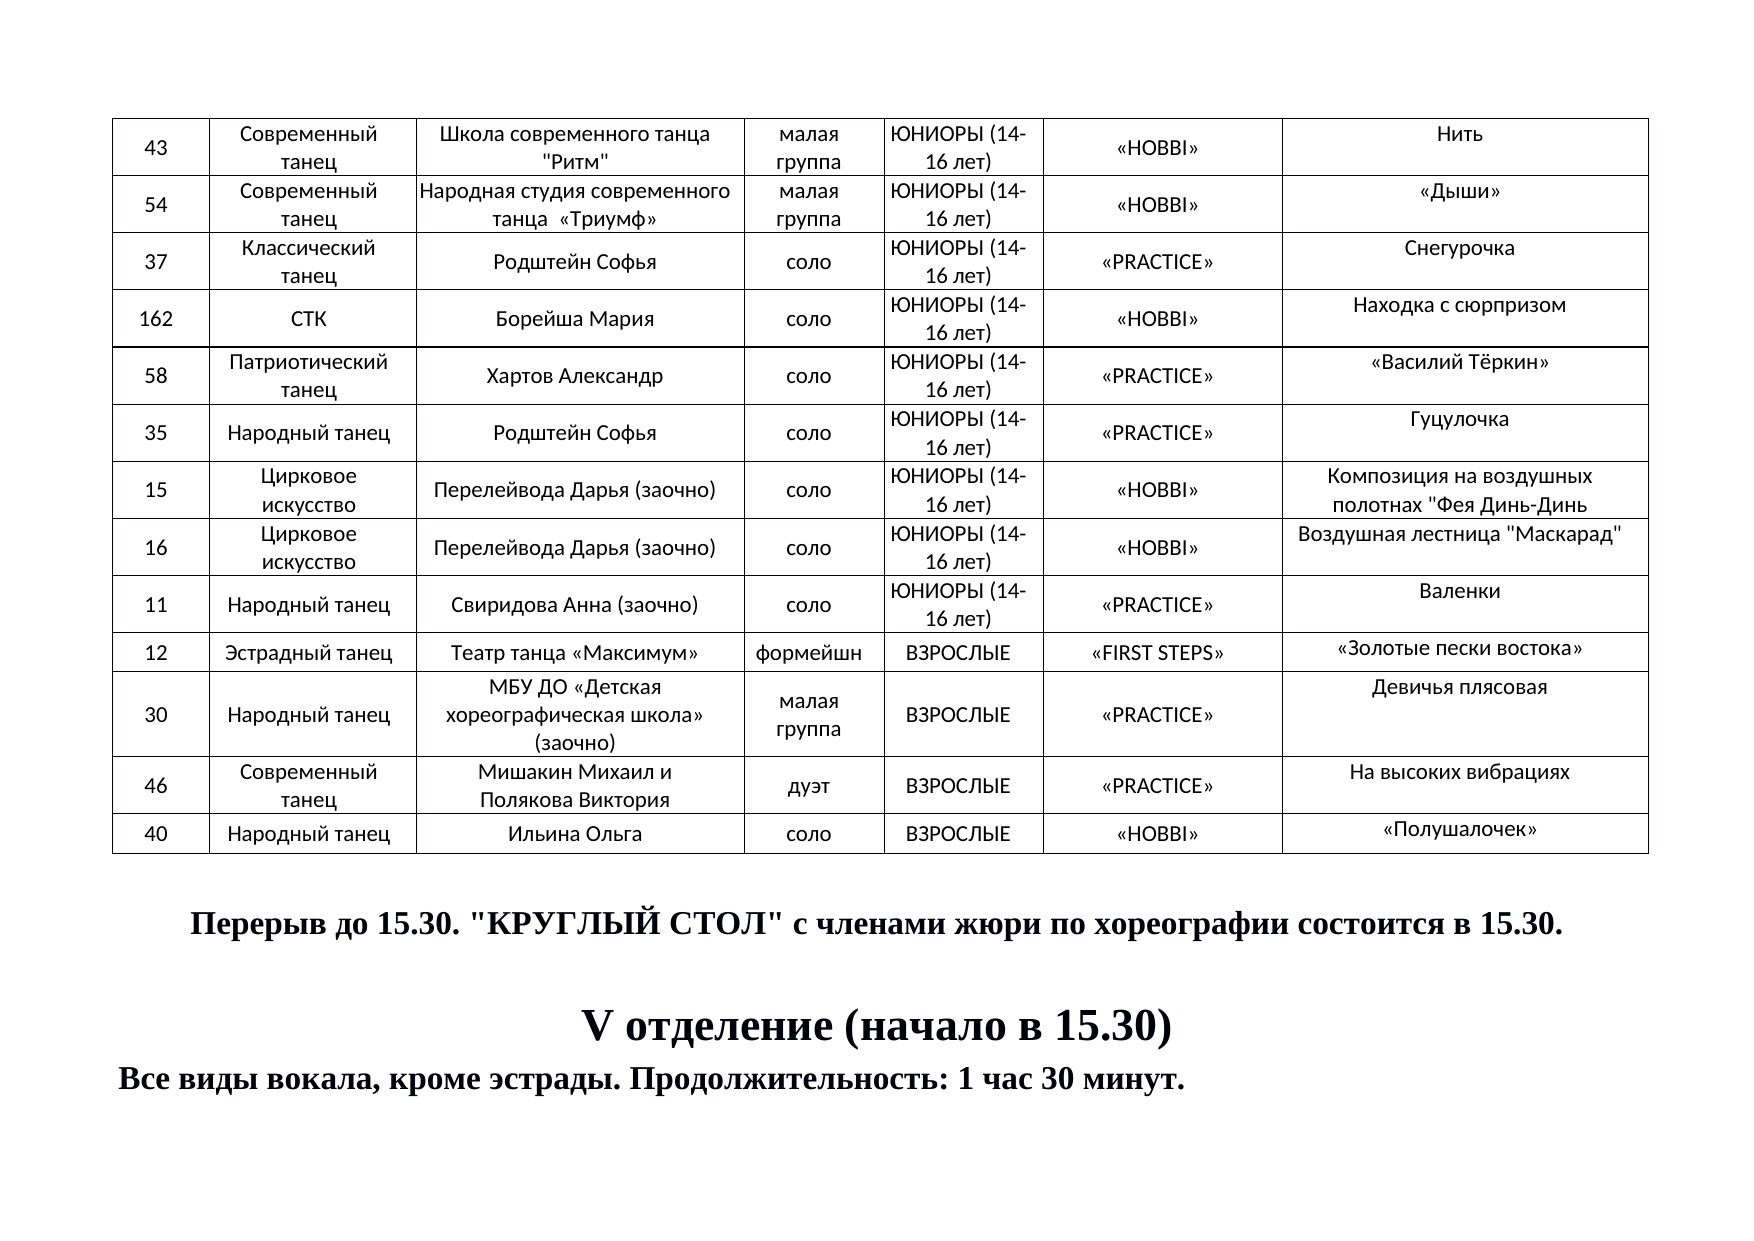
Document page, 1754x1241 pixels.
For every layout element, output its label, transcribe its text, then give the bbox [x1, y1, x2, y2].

table_cell ЮНИОРЫ (14-16 лет) [885, 233, 1043, 289]
table_cell 43 [113, 119, 209, 175]
table_cell Ильина Ольга [417, 814, 744, 853]
table_cell «PRACTICE» [1044, 672, 1282, 756]
table_cell соло [745, 576, 884, 632]
table_cell соло [745, 519, 884, 575]
table_cell ЮНИОРЫ (14-16 лет) [885, 176, 1043, 232]
table_cell соло [745, 814, 884, 853]
table_cell ЮНИОРЫ (14-16 лет) [885, 576, 1043, 632]
table_cell «HOBBI» [1044, 814, 1282, 853]
table_cell малая группа [745, 672, 884, 756]
table_cell Народная студия современного танца «Триумф» [417, 176, 744, 232]
table_cell 11 [113, 576, 209, 632]
table_cell 58 [113, 348, 209, 403]
subtitle V отделение (начало в 15.30) [118, 998, 1636, 1050]
table_cell 35 [113, 405, 209, 461]
table_cell Хартов Александр [417, 348, 744, 403]
table_cell формейшн [745, 633, 884, 671]
table_cell «FIRST STEPS» [1044, 633, 1282, 671]
table_cell Современный танец [210, 757, 416, 813]
table_cell Современный танец [210, 176, 416, 232]
table_cell Народный танец [210, 576, 416, 632]
table_cell Композиция на воздушных полотнах "Фея Динь-Динь [1283, 462, 1648, 518]
table_cell ВЗРОСЛЫЕ [885, 814, 1043, 853]
table_cell Народный танец [210, 405, 416, 461]
table_cell Воздушная лестница "Маскарад" [1283, 519, 1648, 575]
table_cell «PRACTICE» [1044, 348, 1282, 403]
table_cell «PRACTICE» [1044, 405, 1282, 461]
table_cell ЮНИОРЫ (14-16 лет) [885, 119, 1043, 175]
table_cell «HOBBI» [1044, 290, 1282, 346]
table_cell Перелейвода Дарья (заочно) [417, 519, 744, 575]
table_cell Классический танец [210, 233, 416, 289]
table_cell «HOBBI» [1044, 119, 1282, 175]
table_cell 37 [113, 233, 209, 289]
table_cell «HOBBI» [1044, 176, 1282, 232]
table_cell «Полушалочек» [1283, 814, 1648, 853]
table_cell Современный танец [210, 119, 416, 175]
table_cell Девичья плясовая [1283, 672, 1648, 756]
table_cell 46 [113, 757, 209, 813]
table_cell ВЗРОСЛЫЕ [885, 672, 1043, 756]
table_cell соло [745, 233, 884, 289]
table_cell Перелейвода Дарья (заочно) [417, 462, 744, 518]
table_cell соло [745, 405, 884, 461]
table_cell Родштейн Софья [417, 405, 744, 461]
table_cell «HOBBI» [1044, 519, 1282, 575]
table_cell ЮНИОРЫ (14-16 лет) [885, 462, 1043, 518]
table_cell СТК [210, 290, 416, 346]
table_cell 54 [113, 176, 209, 232]
table_cell 162 [113, 290, 209, 346]
table_cell 15 [113, 462, 209, 518]
table_cell Народный танец [210, 814, 416, 853]
subtitle Перерыв до 15.30. "КРУГЛЫЙ СТОЛ" с членами жюри по хореографии состоится в 15.30. [118, 904, 1636, 942]
table_cell ВЗРОСЛЫЕ [885, 757, 1043, 813]
table_cell Свиридова Анна (заочно) [417, 576, 744, 632]
table_cell «HOBBI» [1044, 462, 1282, 518]
table_cell 40 [113, 814, 209, 853]
table_cell «Дыши» [1283, 176, 1648, 232]
table_cell «Золотые пески востока» [1283, 633, 1648, 671]
table_cell 30 [113, 672, 209, 756]
table_cell малая группа [745, 119, 884, 175]
table_cell Патриотический танец [210, 348, 416, 403]
table_cell Валенки [1283, 576, 1648, 632]
table_cell соло [745, 290, 884, 346]
table_cell ЮНИОРЫ (14-16 лет) [885, 290, 1043, 346]
table_cell соло [745, 462, 884, 518]
table_cell Гуцулочка [1283, 405, 1648, 461]
table_cell 16 [113, 519, 209, 575]
table_cell Цирковое искусство [210, 519, 416, 575]
table_cell На высоких вибрациях [1283, 757, 1648, 813]
table_cell «PRACTICE» [1044, 576, 1282, 632]
table_cell Эстрадный танец [210, 633, 416, 671]
table_cell Школа современного танца "Ритм" [417, 119, 744, 175]
text Все виды вокала, кроме эстрады. Продолжительность: 1 час 30 минут. [118, 1058, 1636, 1097]
table_cell 12 [113, 633, 209, 671]
table_cell «PRACTICE» [1044, 757, 1282, 813]
table_cell «PRACTICE» [1044, 233, 1282, 289]
table_cell ЮНИОРЫ (14-16 лет) [885, 348, 1043, 403]
table_cell малая группа [745, 176, 884, 232]
table_cell МБУ ДО «Детская хореографическая школа» (заочно) [417, 672, 744, 756]
table_cell Нить [1283, 119, 1648, 175]
table_cell Находка с сюрпризом [1283, 290, 1648, 346]
table_cell Снегурочка [1283, 233, 1648, 289]
table_cell ЮНИОРЫ (14-16 лет) [885, 405, 1043, 461]
table_cell Народный танец [210, 672, 416, 756]
table_cell Борейша Мария [417, 290, 744, 346]
table_cell Цирковое искусство [210, 462, 416, 518]
table_cell Родштейн Софья [417, 233, 744, 289]
table_cell соло [745, 348, 884, 403]
table_cell ВЗРОСЛЫЕ [885, 633, 1043, 671]
table_cell ЮНИОРЫ (14-16 лет) [885, 519, 1043, 575]
table_cell Театр танца «Максимум» [417, 633, 744, 671]
table_cell дуэт [745, 757, 884, 813]
table_cell «Василий Тёркин» [1283, 348, 1648, 403]
table_cell Мишакин Михаил и Полякова Виктория [417, 757, 744, 813]
